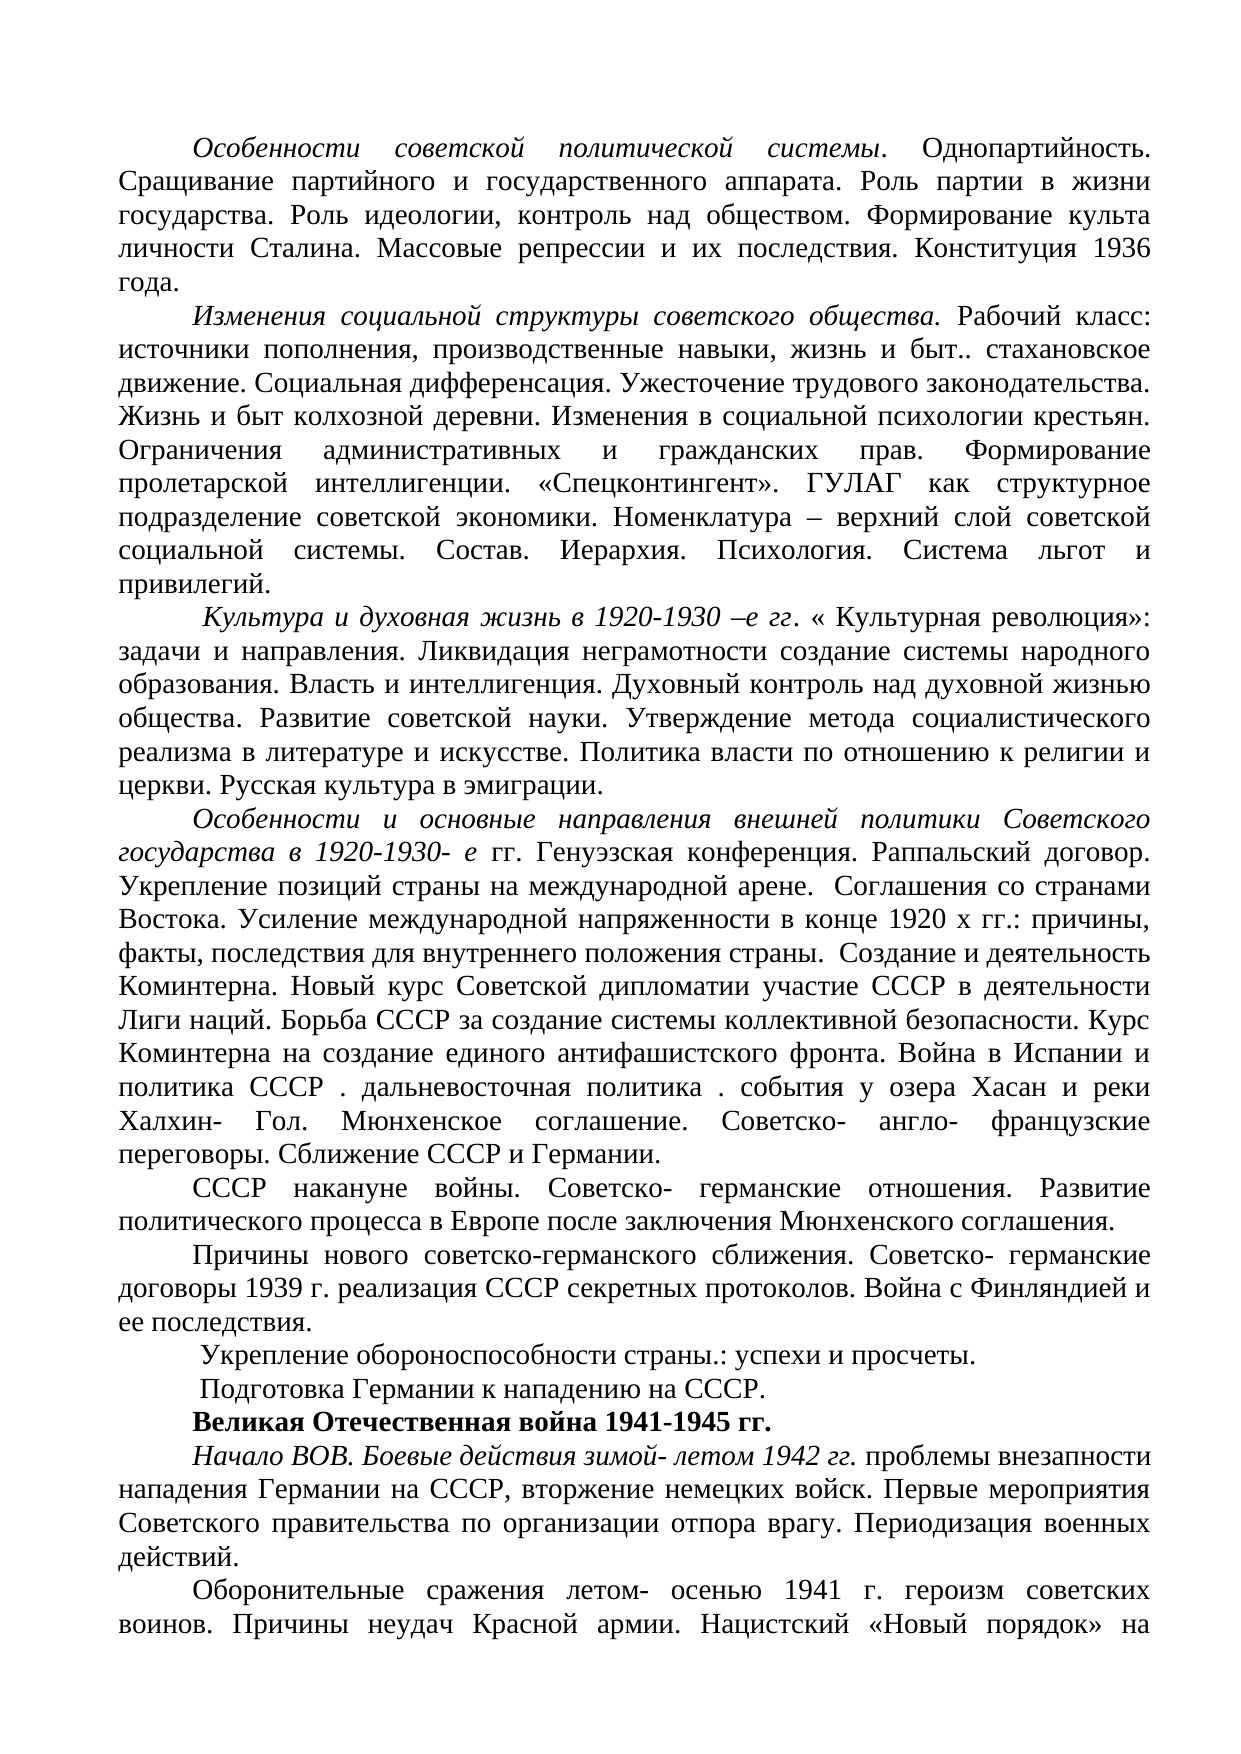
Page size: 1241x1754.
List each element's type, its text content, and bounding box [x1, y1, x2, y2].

text Особенности и основные направления внешней политики Советского государства в 1920-1930- е гг. Генуэзская конференция. Раппальский договор. Укрепление позиций страны на международной арене. Соглашения со странами Востока. Усиление международной напряженности в конце 1920 х гг.: причины, факты, последствия для внутреннего положения страны. Создание и деятельность Коминтерна. Новый курс Советской дипломатии участие СССР в деятельности Лиги наций. Борьба СССР за создание системы коллективной безопасности. Курс Коминтерна на создание единого антифашистского фронта. Война в Испании и политика СССР . дальневосточная политика . события у озера Хасан и реки Халхин- Гол. Мюнхенское соглашение. Советско- англо- французские переговоры. Сближение СССР и Германии. [118, 801, 1151, 1170]
text Подготовка Германии к нападению на СССР. [118, 1371, 1151, 1404]
text Великая Отечественная война 1941-1945 гг. [118, 1404, 1151, 1438]
text Особенности советской политической системы. Однопартийность. Сращивание партийного и государственного аппарата. Роль партии в жизни государства. Роль идеологии, контроль над обществом. Формирование культа личности Сталина. Массовые репрессии и их последствия. Конституция 1936 года. [118, 130, 1151, 298]
text Начало ВОВ. Боевые действия зимой- летом 1942 гг. проблемы внезапности нападения Германии на СССР, вторжение немецких войск. Первые мероприятия Советского правительства по организации отпора врагу. Периодизация военных действий. [118, 1438, 1151, 1572]
text Изменения социальной структуры советского общества. Рабочий класс: источники пополнения, производственные навыки, жизнь и быт.. стахановское движение. Социальная дифференсация. Ужесточение трудового законодательства. Жизнь и быт колхозной деревни. Изменения в социальной психологии крестьян. Ограничения административных и гражданских прав. Формирование пролетарской интеллигенции. «Спецконтингент». ГУЛАГ как структурное подразделение советской экономики. Номенклатура – верхний слой советской социальной системы. Состав. Иерархия. Психология. Система льгот и привилегий. [118, 298, 1151, 599]
text Культура и духовная жизнь в 1920-1930 –е гг. « Культурная революция»: задачи и направления. Ликвидация неграмотности создание системы народного образования. Власть и интеллигенция. Духовный контроль над духовной жизнью общества. Развитие советской науки. Утверждение метода социалистического реализма в литературе и искусстве. Политика власти по отношению к религии и церкви. Русская культура в эмиграции. [118, 599, 1151, 801]
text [118, 1572, 1151, 1639]
text Укрепление обороноспособности страны.: успехи и просчеты. [118, 1337, 1151, 1371]
text Причины нового советско-германского сближения. Советско- германские договоры 1939 г. реализация СССР секретных протоколов. Война с Финляндией и ее последствия. [118, 1237, 1151, 1337]
text СССР накануне войны. Советско- германские отношения. Развитие политического процесса в Европе после заключения Мюнхенского соглашения. [118, 1170, 1151, 1237]
